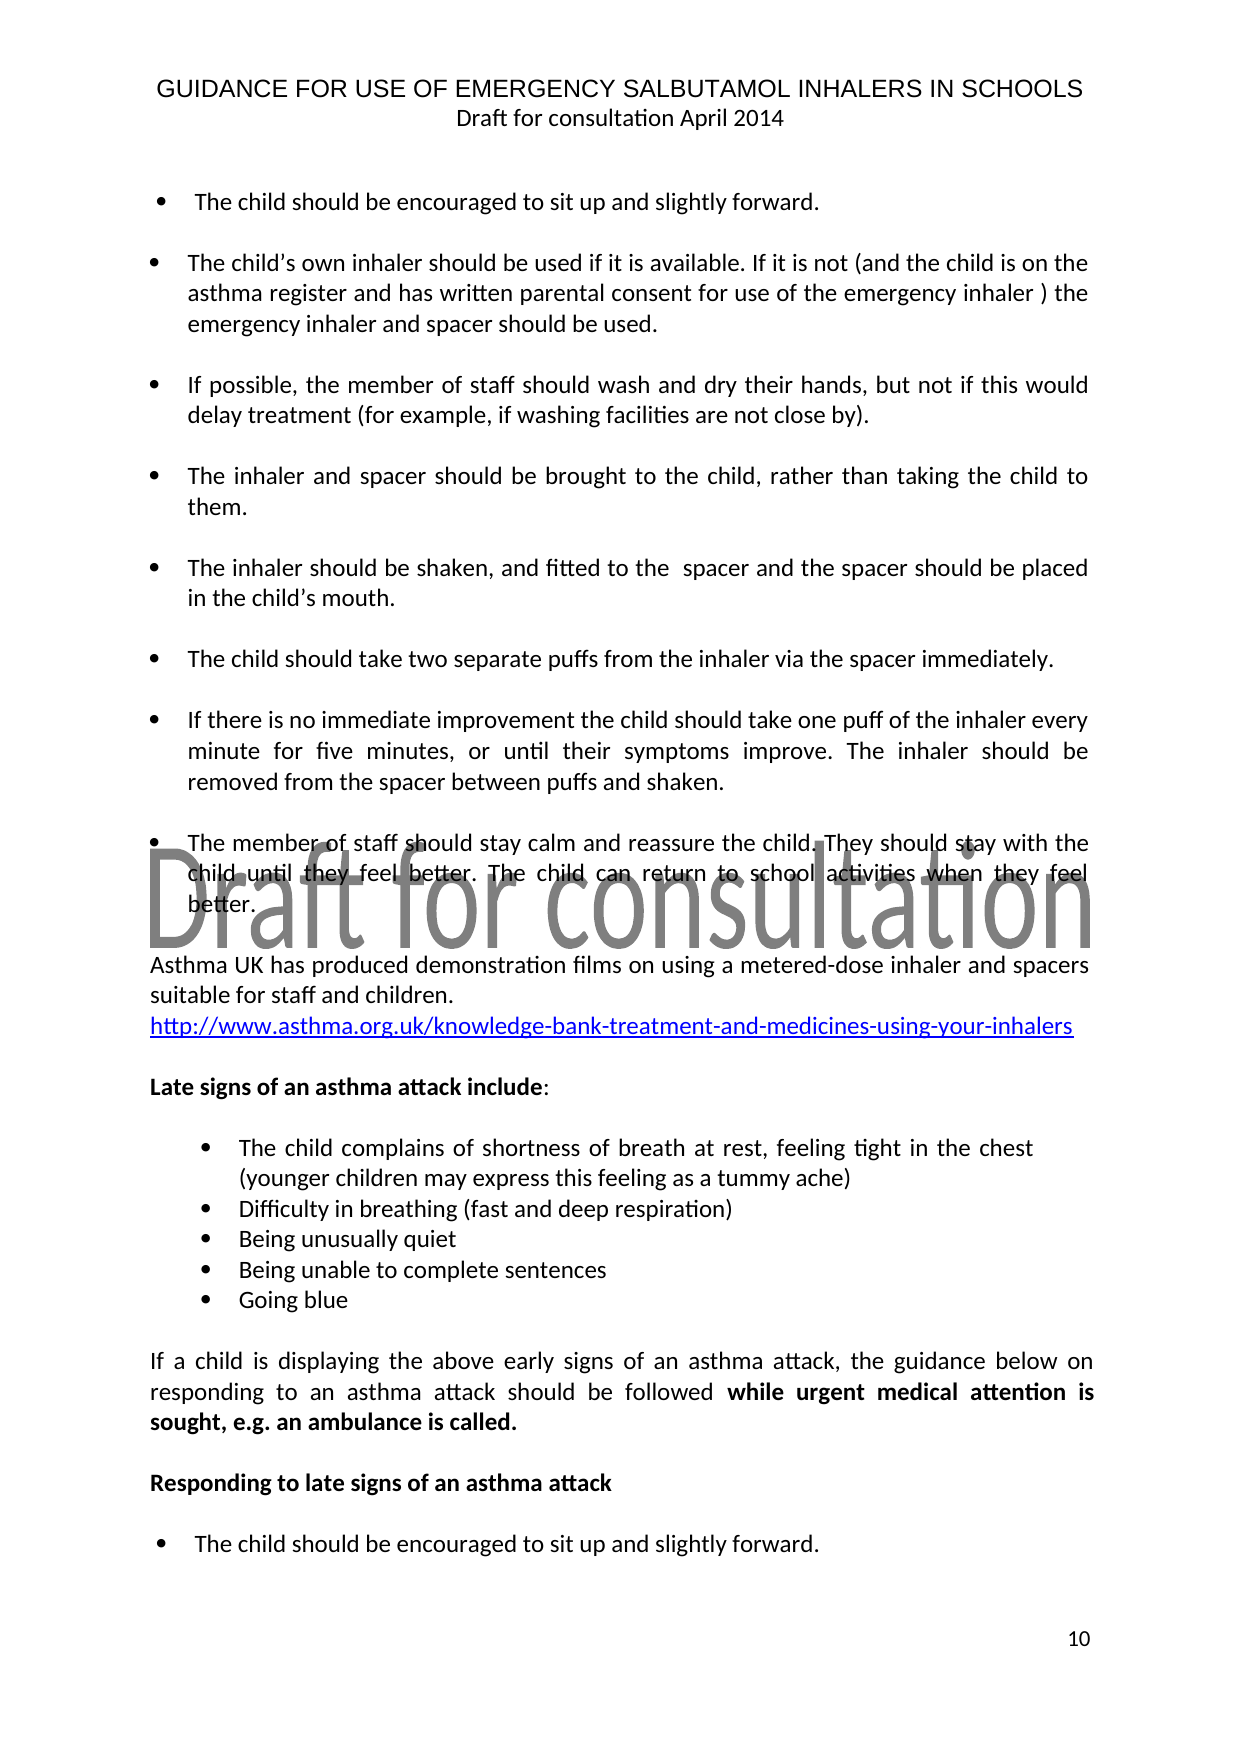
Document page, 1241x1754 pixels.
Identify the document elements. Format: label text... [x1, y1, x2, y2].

list Going blue [201, 1284, 1036, 1315]
list Being unable to complete sentences [201, 1254, 1036, 1284]
list The child should be encouraged to sit up and slightly forward. [157, 1529, 1036, 1559]
list The child should be encouraged to sit up and slightly forward. [157, 186, 1036, 216]
list The child complains of shortness of breath at rest, feeling tight in the chest (younger children may express this feeling as a tummy ache) [201, 1132, 1036, 1193]
list The child should take two separate puffs from the inhaler via the spacer immediately. [150, 643, 1090, 674]
list If there is no immediate improvement the child should take one puff of the inhaler every minute for five minutes, or until their symptoms improve. The inhaler should be removed from the spacer between puffs and shaken. [150, 704, 1090, 796]
list Difficulty in breathing (fast and deep respiration) [201, 1193, 1036, 1223]
text Responding to late signs of an asthma attack [150, 1468, 1036, 1498]
list The child’s own inhaler should be used if it is available. If it is not (and the child is on the asthma register and has written parental consent for use of the emergency inhaler ) the emergency inhaler and spacer should be used. [150, 247, 1090, 338]
text http://www.asthma.org.uk/knowledge-bank-treatment-and-medicines-using-your-inhalers [150, 1010, 1090, 1040]
text Asthma has produced demonstration films on using a metered-dose inhaler and spacers suitable for staff and children. [150, 949, 1090, 1010]
list If possible, the member of staff should wash and dry their hands, but not if this would delay treatment (for example, if washing facilities are not close by). [150, 369, 1090, 430]
list The member of staff should stay calm and reassure the child. They should stay with the child until they feel better. The child can return to school activities when they feel better. [150, 827, 1090, 918]
list The inhaler and spacer should be brought to the child, rather than taking the child to them. [150, 460, 1090, 521]
list The inhaler should be shaken, and fitted to the spacer and the spacer should be placed in the child’s mouth. [150, 552, 1090, 613]
text If a child is displaying the above early signs of an asthma attack, the guidance below on responding to an asthma attack should be followed while urgent medical attention is sought, e.g. an ambulance is called. [150, 1346, 1095, 1437]
list Being unusually quiet [201, 1223, 1036, 1254]
text Late signs of an asthma attack include: [150, 1071, 1036, 1101]
